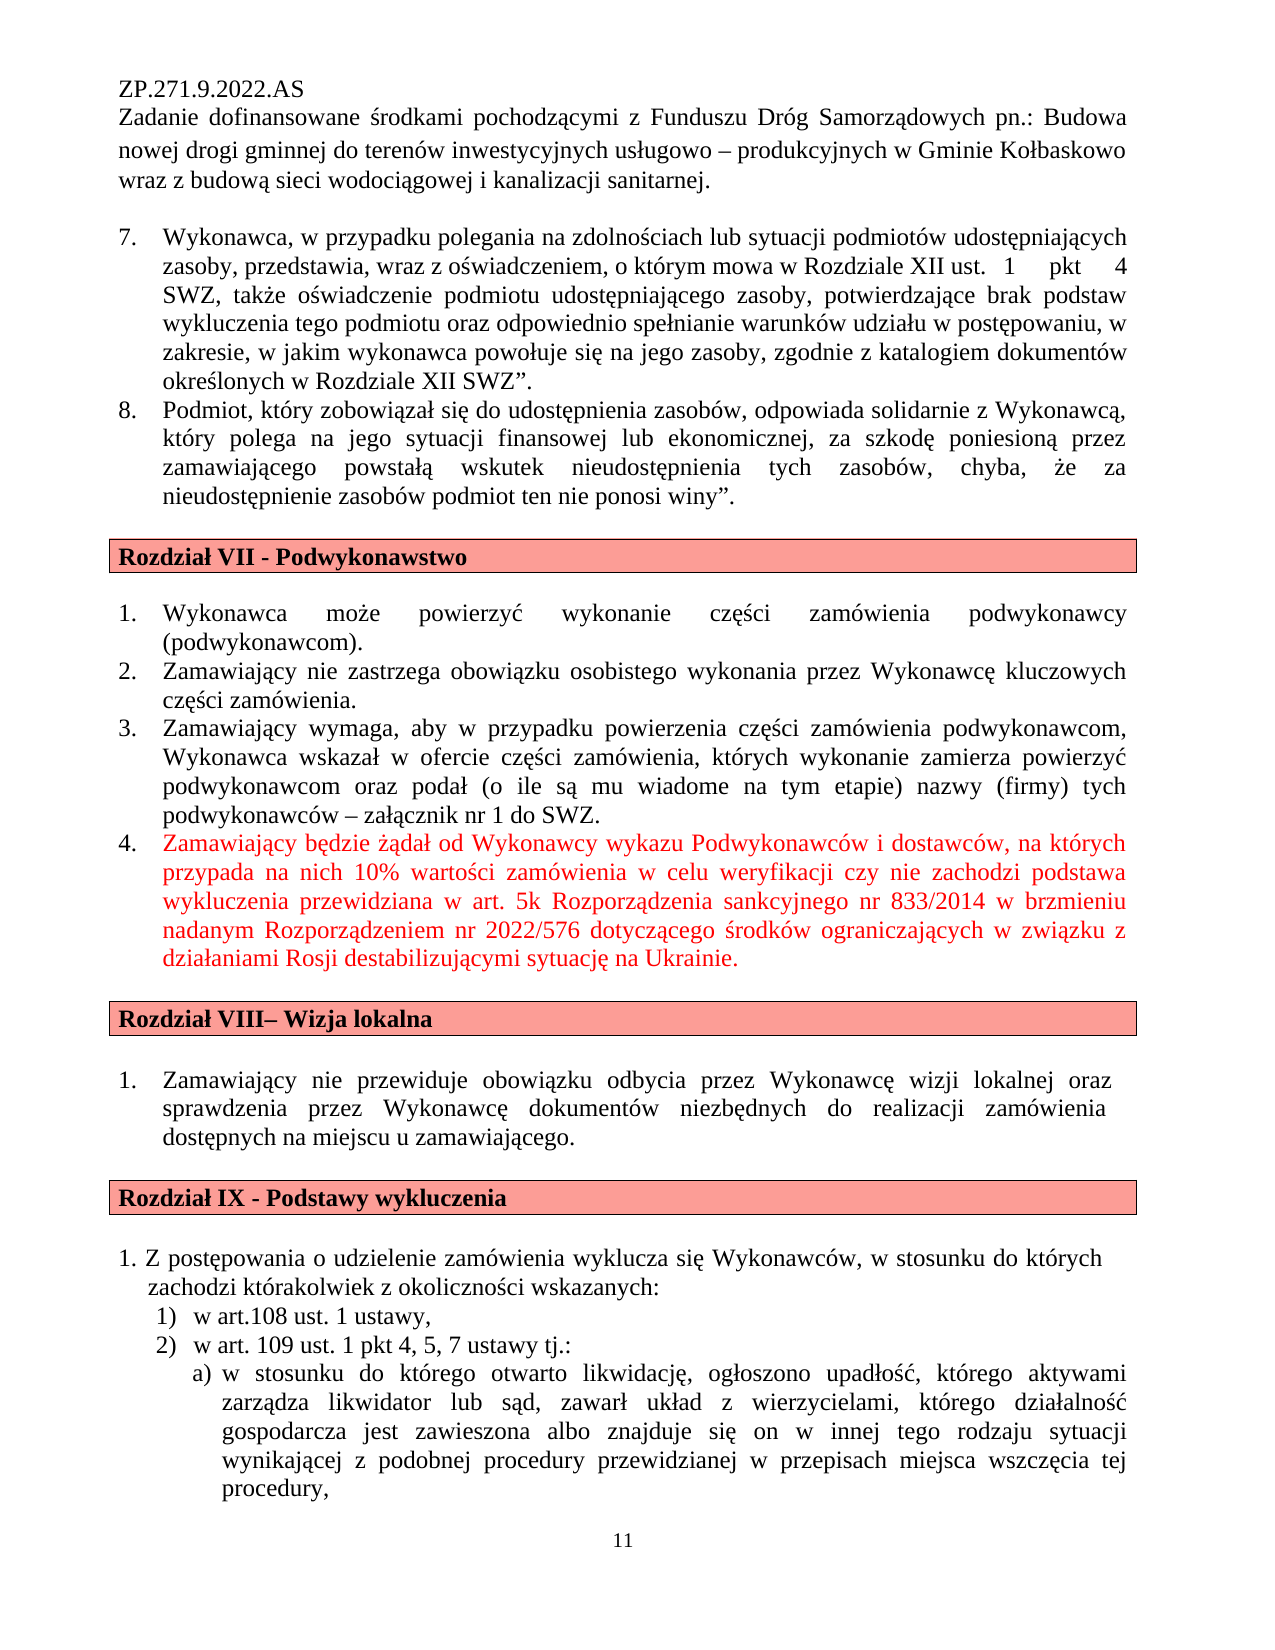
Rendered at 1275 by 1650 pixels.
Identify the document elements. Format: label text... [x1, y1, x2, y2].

text Rozdział IX - Podstawy wykluczenia [110, 1181, 1136, 1214]
text 8. Podmiot, który zobowiązał się do udostępnienia zasobów, odpowiada solidarnie z Wykonawcą, który polega na jego sytuacji finansowej lub ekonomicznej, za szkodę poniesioną przez zamawiającego powstałą wskutek nieudostępnienia tych zasobów, chyba, że za nieudostępnienie zasobów podmiot ten nie ponosi winy”. [118, 395, 1127, 510]
list Zamawiający będzie żądał od Wykonawcy wykazu Podwykonawców i dostawców, na których przypada na nich 10% wartości zamówienia w celu weryfikacji czy nie zachodzi podstawa wykluczenia przewidziana w art. 5k Rozporządzenia sankcyjnego nr 833/2014 w brzmieniu nadanym Rozporządzeniem nr 2022/576 dotyczącego środków ograniczających w związku z działaniami Rosji destabilizującymi sytuację na Ukrainie. [118, 828, 1127, 972]
list w stosunku do którego otwarto likwidację, ogłoszono upadłość, którego aktywami zarządza likwidator lub sąd, zawarł układ z wierzycielami, którego działalność gospodarcza jest zawieszona albo znajduje się on w innej tego rodzaju sytuacji wynikającej z podobnej procedury przewidzianej w przepisach miejsca wszczęcia tej procedury, [192, 1358, 1127, 1502]
text 2. Zamawiający nie zastrzega obowiązku osobistego wykonania przez Wykonawcę kluczowych części zamówienia. [118, 656, 1127, 713]
text Rozdział VIII– Wizja lokalna [110, 1002, 1136, 1035]
text 3. Zamawiający wymaga, aby w przypadku powierzenia części zamówienia podwykonawcom, Wykonawca wskazał w ofercie części zamówienia, których wykonanie zamierza powierzyć podwykonawcom oraz podał (o ile są mu wiadome na tym etapie) nazwy (firmy) tych podwykonawców – załącznik nr 1 do SWZ. [118, 713, 1127, 828]
text 1. Z postępowania o udzielenie zamówienia wyklucza się Wykonawców, w stosunku do których zachodzi którakolwiek z okoliczności wskazanych: [118, 1243, 1127, 1301]
text 1. Wykonawca może powierzyć wykonanie części zamówienia podwykonawcy (podwykonawcom). [118, 598, 1127, 656]
list w art.108 ust. 1 ustawy, [156, 1301, 1127, 1330]
list w art. 109 ust. 1 pkt 4, 5, 7 ustawy tj.: [156, 1330, 1127, 1358]
text Rozdział VII - Podwykonawstwo [110, 540, 1136, 572]
text 1. Zamawiający nie przewiduje obowiązku odbycia przez Wykonawcę wizji lokalnej oraz sprawdzenia przez Wykonawcę dokumentów niezbędnych do realizacji zamówienia dostępnych na miejscu u zamawiającego. [118, 1065, 1127, 1151]
text 7. Wykonawca, w przypadku polegania na zdolnościach lub sytuacji podmiotów udostępniających zasoby, przedstawia, wraz z oświadczeniem, o którym mowa w Rozdziale XII ust. 1 pkt 4 SWZ, także oświadczenie podmiotu udostępniającego zasoby, potwierdzające brak podstaw wykluczenia tego podmiotu oraz odpowiednio spełnianie warunków udziału w postępowaniu, w zakresie, w jakim wykonawca powołuje się na jego zasoby, zgodnie z katalogiem dokumentów określonych w Rozdziale XII SWZ”. [118, 222, 1127, 395]
